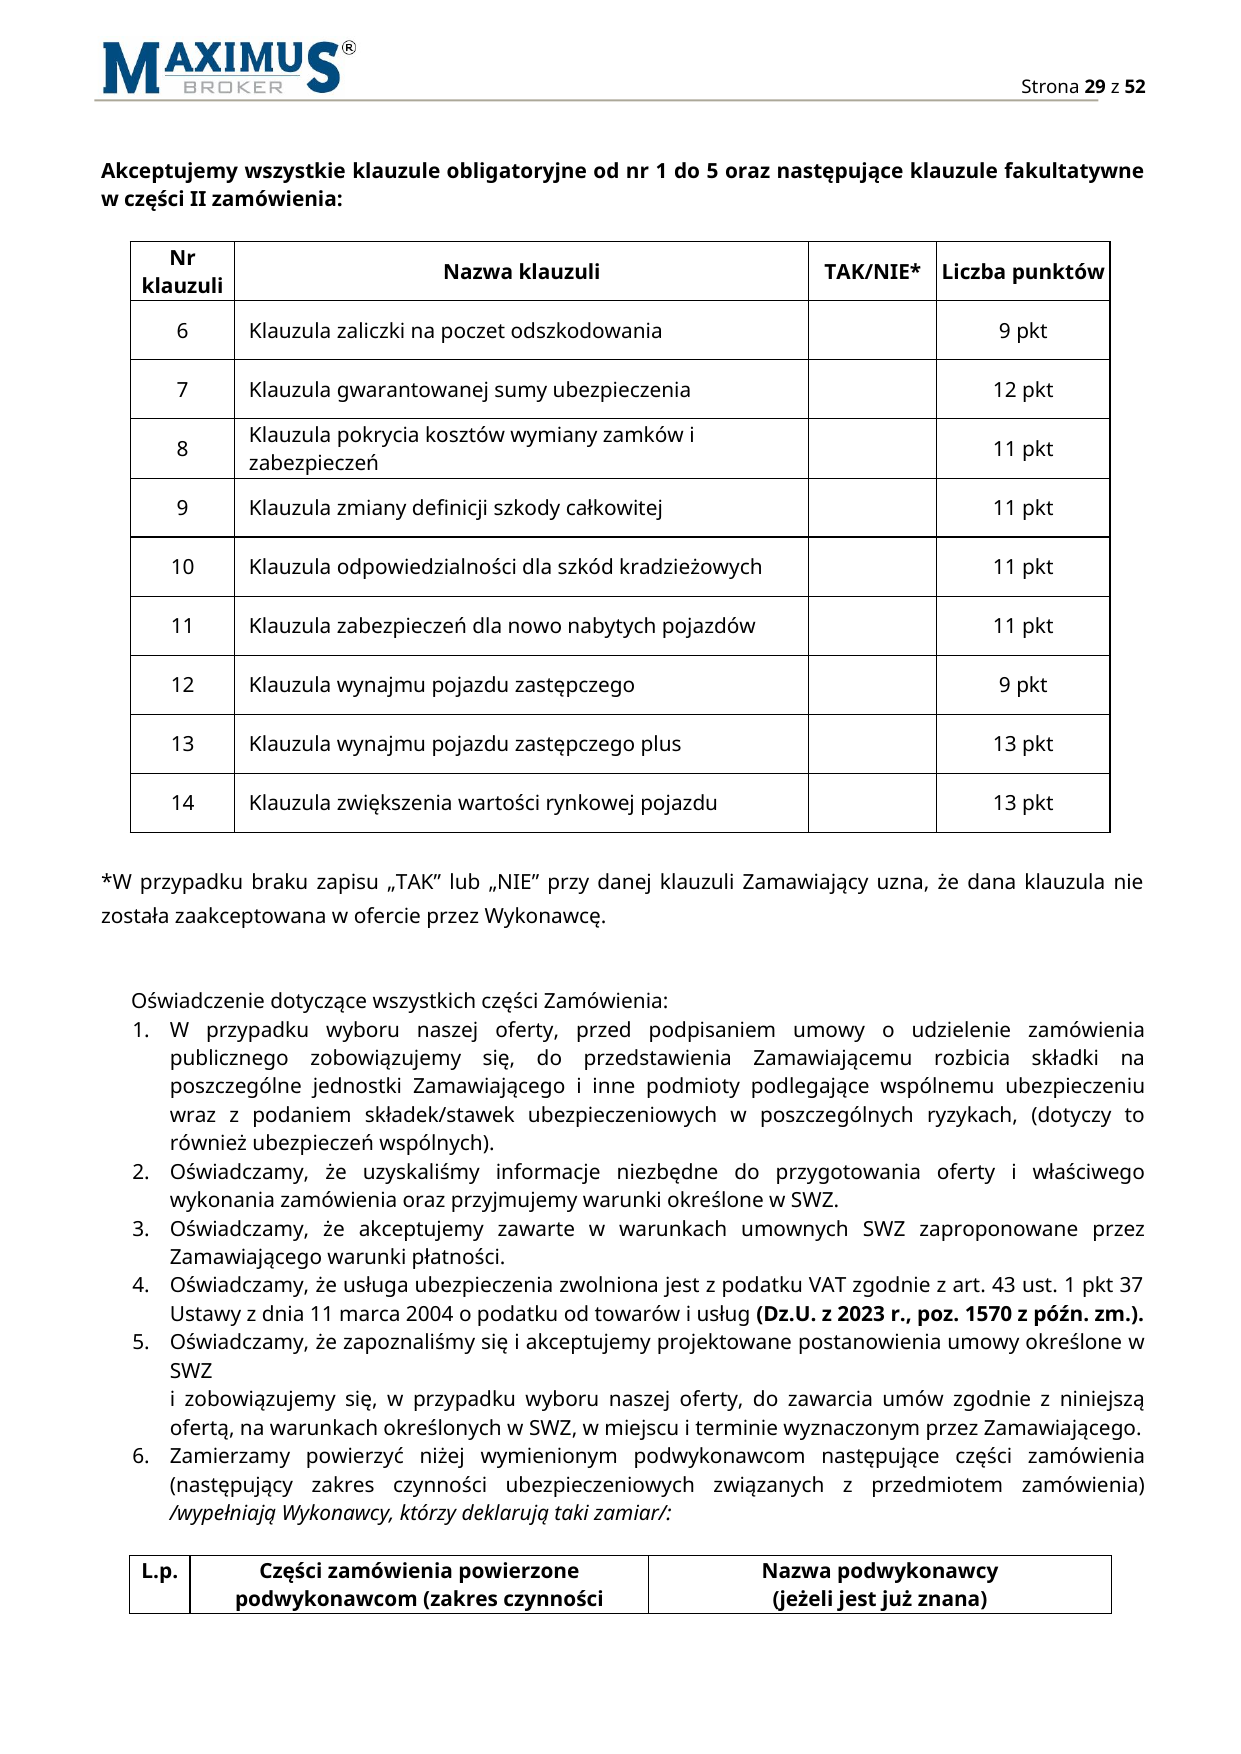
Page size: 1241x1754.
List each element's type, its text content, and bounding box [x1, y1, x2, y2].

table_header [191, 1556, 648, 1613]
table_cell 10 [131, 538, 234, 596]
table_cell [809, 774, 936, 832]
table_cell 11 pkt [937, 419, 1109, 477]
table_cell [809, 301, 936, 359]
table_cell 9 pkt [937, 301, 1109, 359]
table_cell Klauzula gwarantowanej sumy ubezpieczenia [235, 360, 808, 418]
list Zamierzamy powierzyć niżej wymienionym podwykonawcom następujące części zamówienia (następujący zakres czynności ubezpieczeniowych związanych z przedmiotem zamówienia) /wypełniają Wykonawcy, którzy deklarują taki zamiar/: [132, 1441, 1146, 1527]
table_cell 11 pkt [937, 597, 1109, 654]
table_cell Klauzula wynajmu pojazdu zastępczego plus [235, 715, 808, 773]
table_cell Klauzula zaliczki na poczet odszkodowania [235, 301, 808, 359]
table_cell [809, 656, 936, 714]
table_cell 13 [131, 715, 234, 773]
table_cell 8 [131, 419, 234, 477]
text Akceptujemy wszystkie klauzule obligatoryjne od nr 1 do 5 oraz następujące klauzule fakultatywne w części II zamówienia: [101, 156, 1146, 213]
table_cell 6 [131, 301, 234, 359]
table_cell 7 [131, 360, 234, 418]
table_cell 14 [131, 774, 234, 832]
picture [97, 36, 362, 98]
table_cell [809, 538, 936, 596]
table_cell 9 [131, 479, 234, 536]
table_cell 11 pkt [937, 479, 1109, 536]
table_cell Klauzula odpowiedzialności dla szkód kradzieżowych [235, 538, 808, 596]
table_cell [809, 597, 936, 654]
text Oświadczenie dotyczące wszystkich części Zamówienia: [131, 986, 1146, 1015]
table_cell 12 pkt [937, 360, 1109, 418]
table_cell 12 [131, 656, 234, 714]
table_header Nr klauzuli [131, 242, 234, 300]
text *W przypadku braku zapisu „TAK” lub „NIE” przy danej klauzuli Zamawiający uzna, że dana klauzula nie została zaakceptowana w ofercie przez Wykonawcę. [101, 861, 1146, 929]
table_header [649, 1556, 1111, 1613]
table_cell [809, 419, 936, 477]
table_header L.p. [130, 1556, 189, 1613]
table_header TAK/NIE* [809, 242, 936, 300]
list W przypadku wyboru naszej oferty, przed podpisaniem umowy o udzielenie zamówienia publicznego zobowiązujemy się, do przedstawienia Zamawiającemu rozbicia składki na poszczególne jednostki Zamawiającego i inne podmioty podlegające wspólnemu ubezpieczeniu wraz z podaniem składek/stawek ubezpieczeniowych w poszczególnych ryzykach, (dotyczy to również ubezpieczeń wspólnych). [132, 1015, 1146, 1157]
table_cell Klauzula zmiany definicji szkody całkowitej [235, 479, 808, 536]
table_header Liczba punktów [937, 242, 1109, 300]
table_cell 11 pkt [937, 538, 1109, 596]
table_header Nazwa klauzuli [235, 242, 808, 300]
table_cell Klauzula zabezpieczeń dla nowo nabytych pojazdów [235, 597, 808, 654]
table_cell Klauzula wynajmu pojazdu zastępczego [235, 656, 808, 714]
table_cell Klauzula zwiększenia wartości rynkowej pojazdu [235, 774, 808, 832]
list Oświadczamy, że usługa ubezpieczenia zwolniona jest z podatku VAT zgodnie z art. 43 ust. 1 pkt 37 Ustawy z dnia 11 marca 2004 o podatku od towarów i usług (Dz.U. z 2023 r., poz. 1570 z późn. zm.). [132, 1271, 1146, 1327]
table_cell [809, 479, 936, 536]
table_cell 9 pkt [937, 656, 1109, 714]
list Oświadczamy, że uzyskaliśmy informacje niezbędne do przygotowania oferty i właściwego wykonania zamówienia oraz przyjmujemy warunki określone w SWZ. [132, 1157, 1146, 1214]
table_cell 13 pkt [937, 715, 1109, 773]
table_cell Klauzula pokrycia kosztów wymiany zamków i zabezpieczeń [235, 419, 808, 477]
list Oświadczamy, że akceptujemy zawarte w warunkach umownych SWZ zaproponowane przez Zamawiającego warunki płatności. [132, 1214, 1146, 1271]
table_cell 11 [131, 597, 234, 654]
list Oświadczamy, że zapoznaliśmy się i akceptujemy projektowane postanowienia umowy określone w SWZ i zobowiązujemy się, w przypadku wyboru naszej oferty, do zawarcia umów zgodnie z niniejszą ofertą, na warunkach określonych w SWZ, w miejscu i terminie wyznaczonym przez Zamawiającego. [132, 1327, 1146, 1441]
table_cell [809, 715, 936, 773]
table_cell [809, 360, 936, 418]
table_cell 13 pkt [937, 774, 1109, 832]
